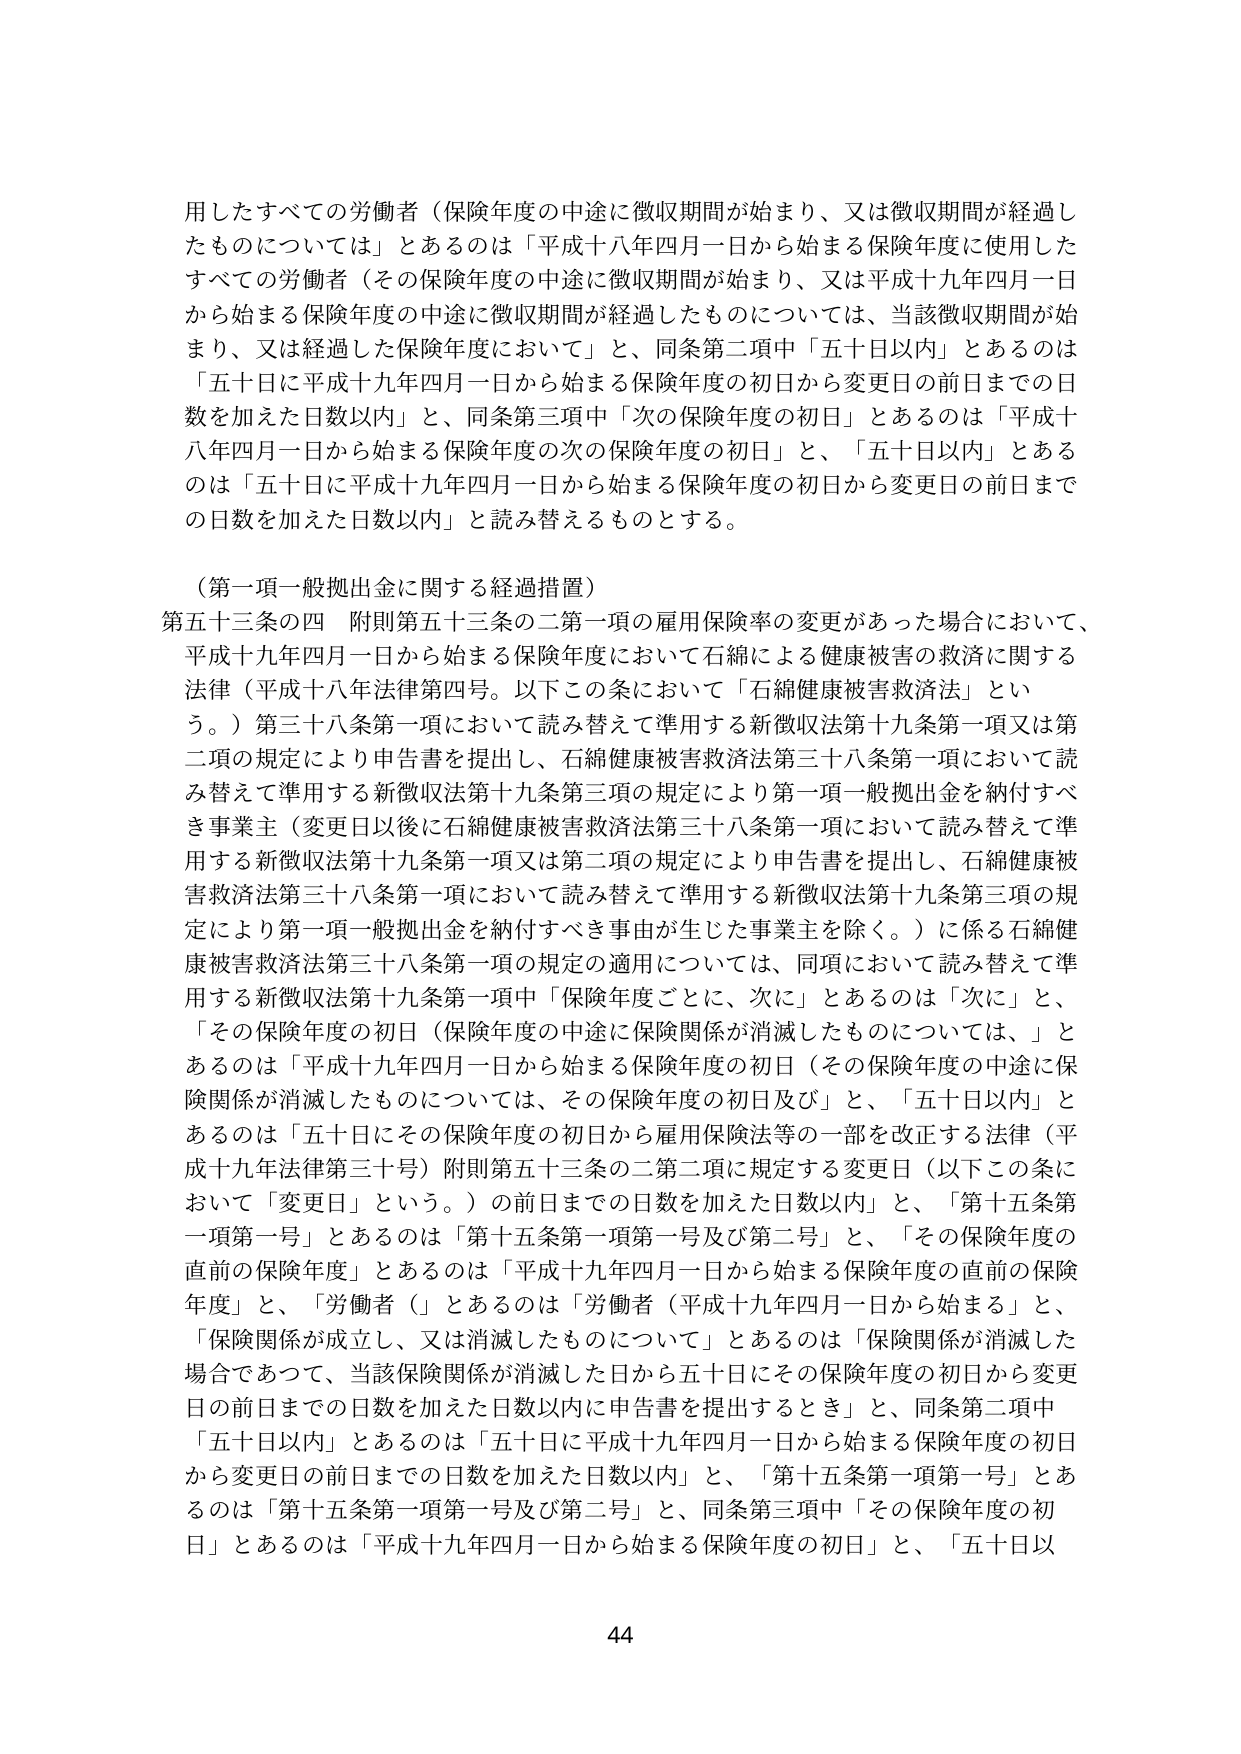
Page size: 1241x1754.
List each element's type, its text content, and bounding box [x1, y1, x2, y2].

text （第一項一般拠出金に関する経過措置） [184, 569, 1079, 604]
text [161, 194, 1079, 535]
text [161, 604, 1079, 1560]
